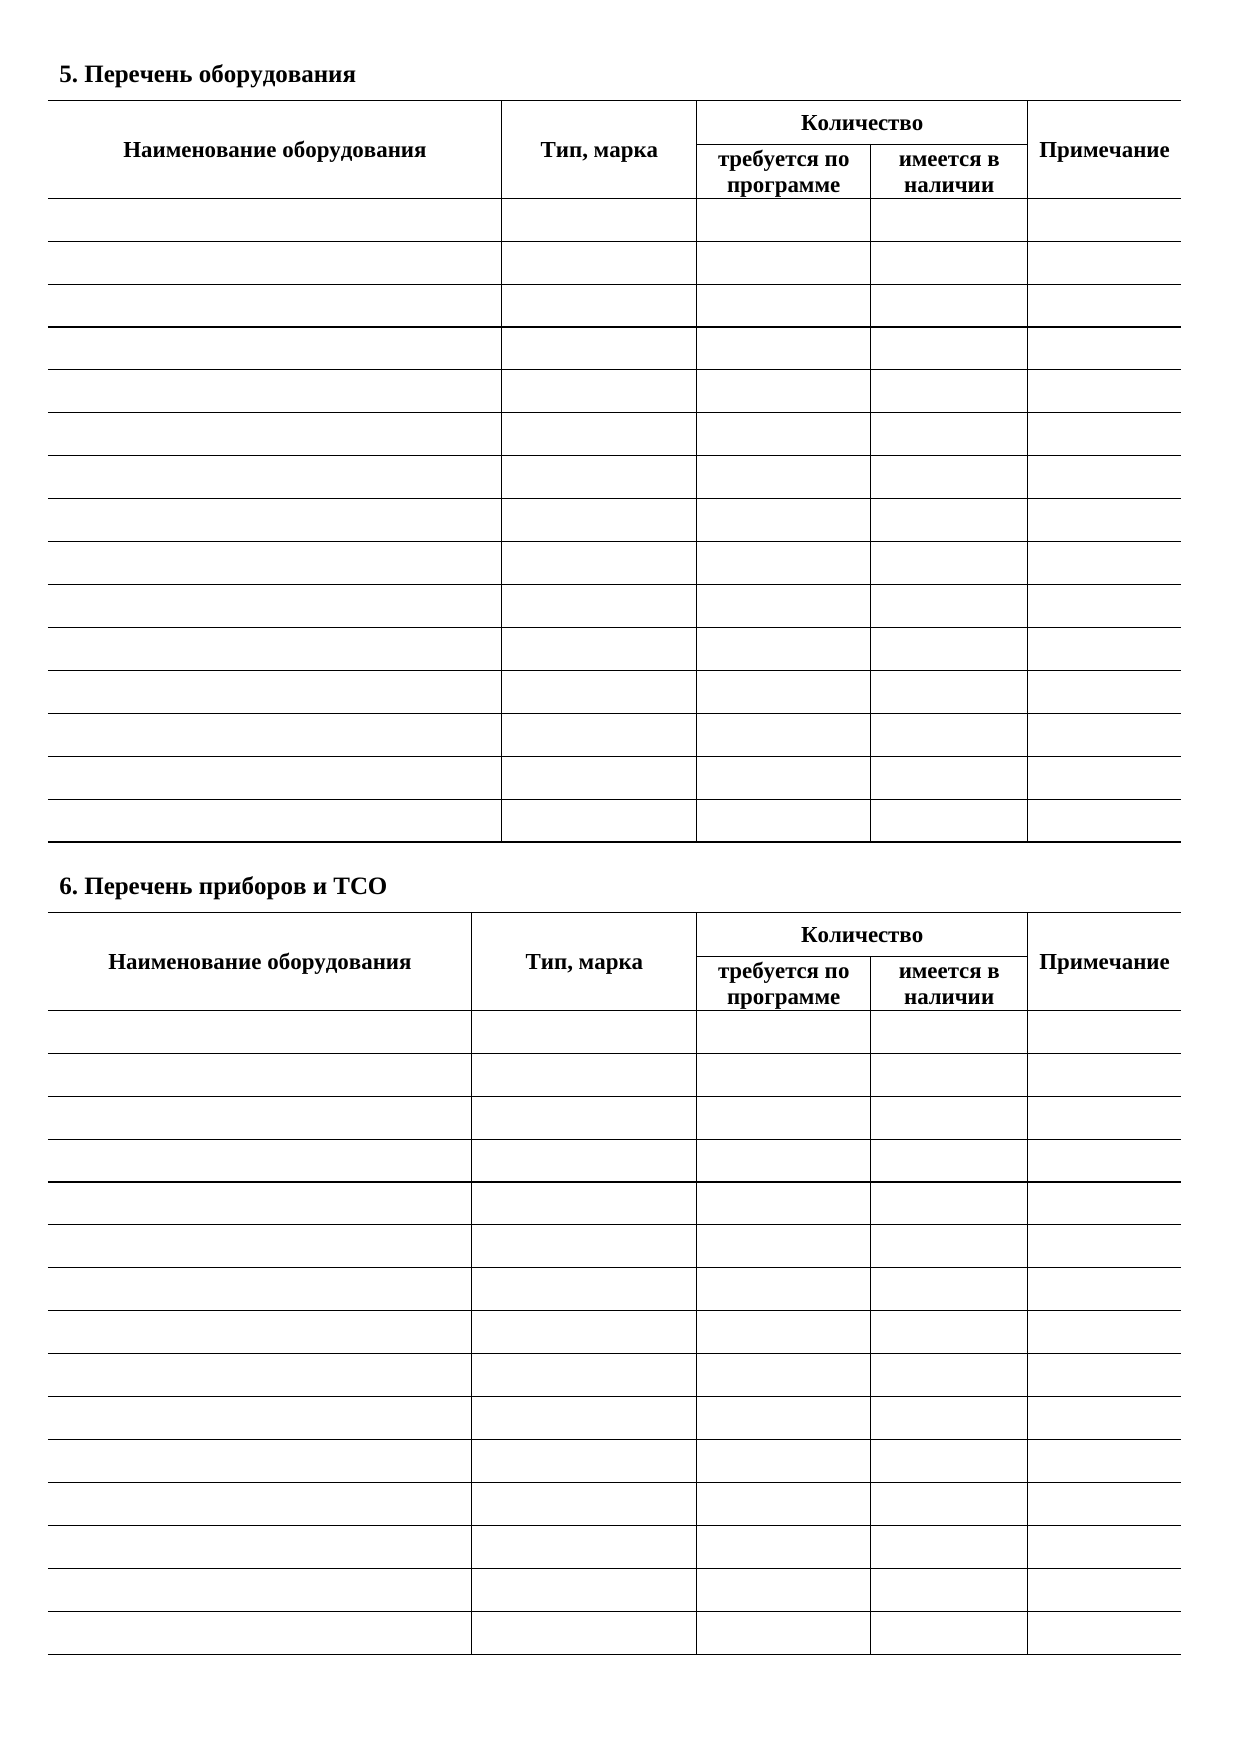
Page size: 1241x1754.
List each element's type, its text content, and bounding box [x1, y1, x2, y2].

table_cell [697, 1311, 870, 1353]
table_cell [871, 199, 1027, 241]
table_cell [1028, 1011, 1181, 1053]
table_cell [48, 628, 501, 670]
table_cell [697, 1397, 870, 1439]
table_cell [48, 413, 501, 455]
table_cell [871, 285, 1027, 326]
table_cell [871, 628, 1027, 670]
table_cell [1028, 242, 1181, 283]
table_cell [1028, 1354, 1181, 1396]
table_header Тип, марка [502, 101, 696, 198]
table_cell [472, 1440, 696, 1482]
table_cell [48, 671, 501, 713]
table_cell [48, 199, 501, 241]
table_cell [48, 1397, 471, 1439]
table_cell [502, 413, 696, 455]
table_cell [1028, 1054, 1181, 1096]
table_cell [871, 1440, 1027, 1482]
table_cell [48, 1483, 471, 1525]
table_cell [871, 413, 1027, 455]
table_cell [48, 1054, 471, 1096]
table_cell [697, 199, 870, 241]
table_cell [472, 1011, 696, 1053]
table_cell [1028, 542, 1181, 584]
table_cell [871, 499, 1027, 541]
table_cell [1028, 1140, 1181, 1181]
table_cell [697, 1268, 870, 1310]
table_cell [697, 370, 870, 412]
table_header Примечание [1028, 913, 1181, 1010]
table_cell [1028, 714, 1181, 756]
table_cell [697, 413, 870, 455]
table_cell [48, 1097, 471, 1138]
table_cell [48, 1268, 471, 1310]
table_cell [502, 671, 696, 713]
table_cell [697, 1225, 870, 1267]
table_cell [472, 1397, 696, 1439]
table_header Тип, марка [472, 913, 696, 1010]
table_cell [871, 542, 1027, 584]
table_cell [871, 800, 1027, 841]
table_cell [1028, 1268, 1181, 1310]
table_cell [1028, 1569, 1181, 1611]
table_cell [48, 1354, 471, 1396]
table_cell [1028, 1483, 1181, 1525]
table_cell [871, 757, 1027, 798]
table_cell [472, 1097, 696, 1138]
table_cell [697, 1183, 870, 1224]
table_cell [697, 1354, 870, 1396]
table_cell [1028, 671, 1181, 713]
table_cell [472, 1483, 696, 1525]
table_cell [697, 1612, 870, 1653]
table_header Наименование оборудования [48, 913, 471, 1010]
table_cell [48, 714, 501, 756]
table_cell [502, 714, 696, 756]
table_cell [48, 1526, 471, 1568]
table_cell [1028, 757, 1181, 798]
table_cell [48, 1612, 471, 1653]
table_cell [48, 285, 501, 326]
table_cell [871, 1011, 1027, 1053]
table_cell [697, 1140, 870, 1181]
table_cell [871, 1526, 1027, 1568]
table_cell [871, 1183, 1027, 1224]
table_cell [697, 456, 870, 498]
table_cell [502, 370, 696, 412]
table_cell [871, 1140, 1027, 1181]
table_cell [697, 714, 870, 756]
table_cell [871, 671, 1027, 713]
table_cell [48, 1183, 471, 1224]
table_cell [472, 1354, 696, 1396]
table_cell требуется по программе [697, 957, 870, 1010]
text 5. Перечень оборудования [59, 59, 1181, 88]
table_cell [48, 800, 501, 841]
text 6. Перечень приборов и ТСО [59, 871, 1181, 900]
table_cell [502, 499, 696, 541]
table_cell имеется в наличии [871, 145, 1027, 198]
table_cell [48, 585, 501, 627]
table_cell имеется в наличии [871, 957, 1027, 1010]
table_cell [697, 242, 870, 283]
table_cell [1028, 1397, 1181, 1439]
table_cell [697, 757, 870, 798]
table_cell [48, 242, 501, 283]
table_cell [697, 1526, 870, 1568]
table_cell [697, 285, 870, 326]
table_cell [1028, 1526, 1181, 1568]
table_cell [472, 1225, 696, 1267]
table_cell [48, 1569, 471, 1611]
table_cell [48, 1011, 471, 1053]
table_cell [502, 800, 696, 841]
table_cell [871, 1054, 1027, 1096]
table_cell [871, 1483, 1027, 1525]
table_cell [697, 628, 870, 670]
table_cell [697, 499, 870, 541]
table_cell [871, 1097, 1027, 1138]
table_cell [48, 1225, 471, 1267]
table_cell [697, 328, 870, 369]
table_cell [48, 542, 501, 584]
table_cell [472, 1183, 696, 1224]
table_cell [697, 585, 870, 627]
table_cell [1028, 585, 1181, 627]
table_header Количество [697, 101, 1027, 144]
table_cell [1028, 1440, 1181, 1482]
table_cell [1028, 328, 1181, 369]
table_cell [1028, 370, 1181, 412]
table_header Примечание [1028, 101, 1181, 198]
table_cell [472, 1268, 696, 1310]
table_cell [472, 1054, 696, 1096]
table_cell [48, 370, 501, 412]
table_cell [502, 628, 696, 670]
table_cell [871, 456, 1027, 498]
table_cell [1028, 628, 1181, 670]
table_cell [871, 1397, 1027, 1439]
table_cell [502, 585, 696, 627]
table_cell [697, 1011, 870, 1053]
table_cell [871, 1612, 1027, 1653]
table_cell [871, 1311, 1027, 1353]
table_cell [48, 1311, 471, 1353]
table_cell [871, 370, 1027, 412]
table_cell [871, 328, 1027, 369]
table_cell [1028, 1612, 1181, 1653]
table_cell [697, 800, 870, 841]
table_cell [502, 242, 696, 283]
table_cell [1028, 199, 1181, 241]
table_header Наименование оборудования [48, 101, 501, 198]
table_cell [1028, 1097, 1181, 1138]
table_header Количество [697, 913, 1027, 956]
table_cell [871, 1569, 1027, 1611]
table_cell [472, 1526, 696, 1568]
table_cell [472, 1612, 696, 1653]
table_cell [871, 242, 1027, 283]
table_cell [697, 1440, 870, 1482]
table_cell [1028, 1183, 1181, 1224]
table_cell [1028, 1225, 1181, 1267]
table_cell [472, 1311, 696, 1353]
table_cell [1028, 1311, 1181, 1353]
table_cell [1028, 499, 1181, 541]
table_cell [502, 328, 696, 369]
table_cell требуется по программе [697, 145, 870, 198]
table_cell [697, 1097, 870, 1138]
table_cell [502, 456, 696, 498]
table_cell [871, 714, 1027, 756]
table_cell [48, 1440, 471, 1482]
table_cell [472, 1140, 696, 1181]
table_cell [48, 499, 501, 541]
table_cell [502, 285, 696, 326]
table_cell [48, 757, 501, 798]
table_cell [697, 1569, 870, 1611]
table_cell [871, 1354, 1027, 1396]
table_cell [1028, 456, 1181, 498]
table_cell [502, 199, 696, 241]
table_cell [48, 456, 501, 498]
table_cell [871, 1268, 1027, 1310]
table_cell [871, 585, 1027, 627]
table_cell [697, 1054, 870, 1096]
table_cell [697, 542, 870, 584]
table_cell [697, 671, 870, 713]
table_cell [48, 1140, 471, 1181]
table_cell [1028, 285, 1181, 326]
table_cell [697, 1483, 870, 1525]
table_cell [1028, 800, 1181, 841]
table_cell [472, 1569, 696, 1611]
table_cell [48, 328, 501, 369]
table_cell [502, 757, 696, 798]
table_cell [1028, 413, 1181, 455]
table_cell [871, 1225, 1027, 1267]
table_cell [502, 542, 696, 584]
